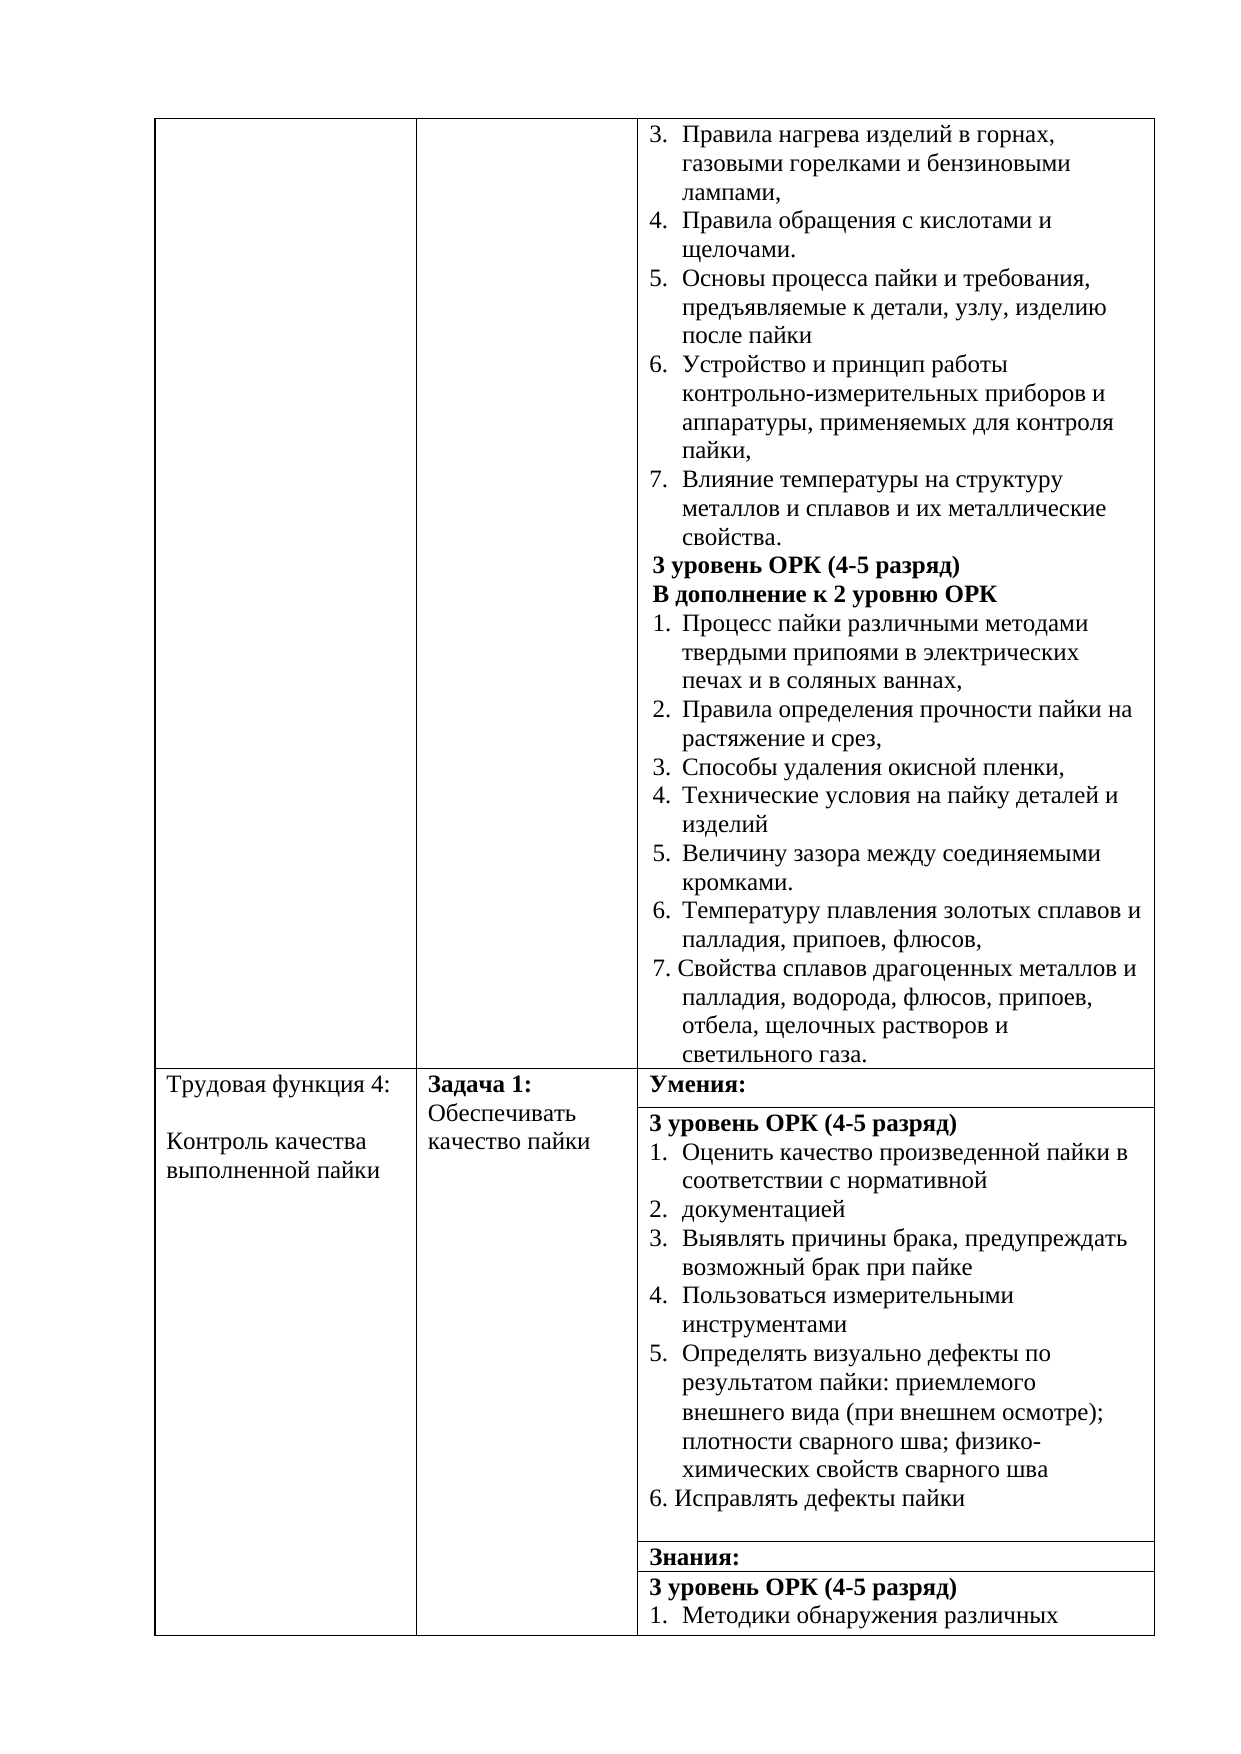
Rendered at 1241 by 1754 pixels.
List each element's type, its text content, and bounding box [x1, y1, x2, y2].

table_cell Знания: [638, 1542, 1154, 1571]
table_cell Трудовая функция 4: Контроль качества выполненной пайки [156, 1069, 416, 1635]
table_cell Задача 1: Обеспечивать качество пайки [417, 1069, 637, 1635]
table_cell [638, 119, 1154, 1068]
table_cell 3 уровень ОРК (4-5 разряд) Оценить качество произведенной пайки в соответствии с нормативной документацией Выявлять причины брака, предупреждать возможный брак при пайке Пользоваться измерительными инструментами Определять визуально дефекты по результатом пайки: приемлемого внешнего вида (при внешнем осмотре); плотности сварного шва; физико-химических свойств сварного шва 6. Исправлять дефекты пайки [638, 1108, 1154, 1541]
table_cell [638, 1572, 1154, 1635]
table_cell Умения: [638, 1069, 1154, 1107]
